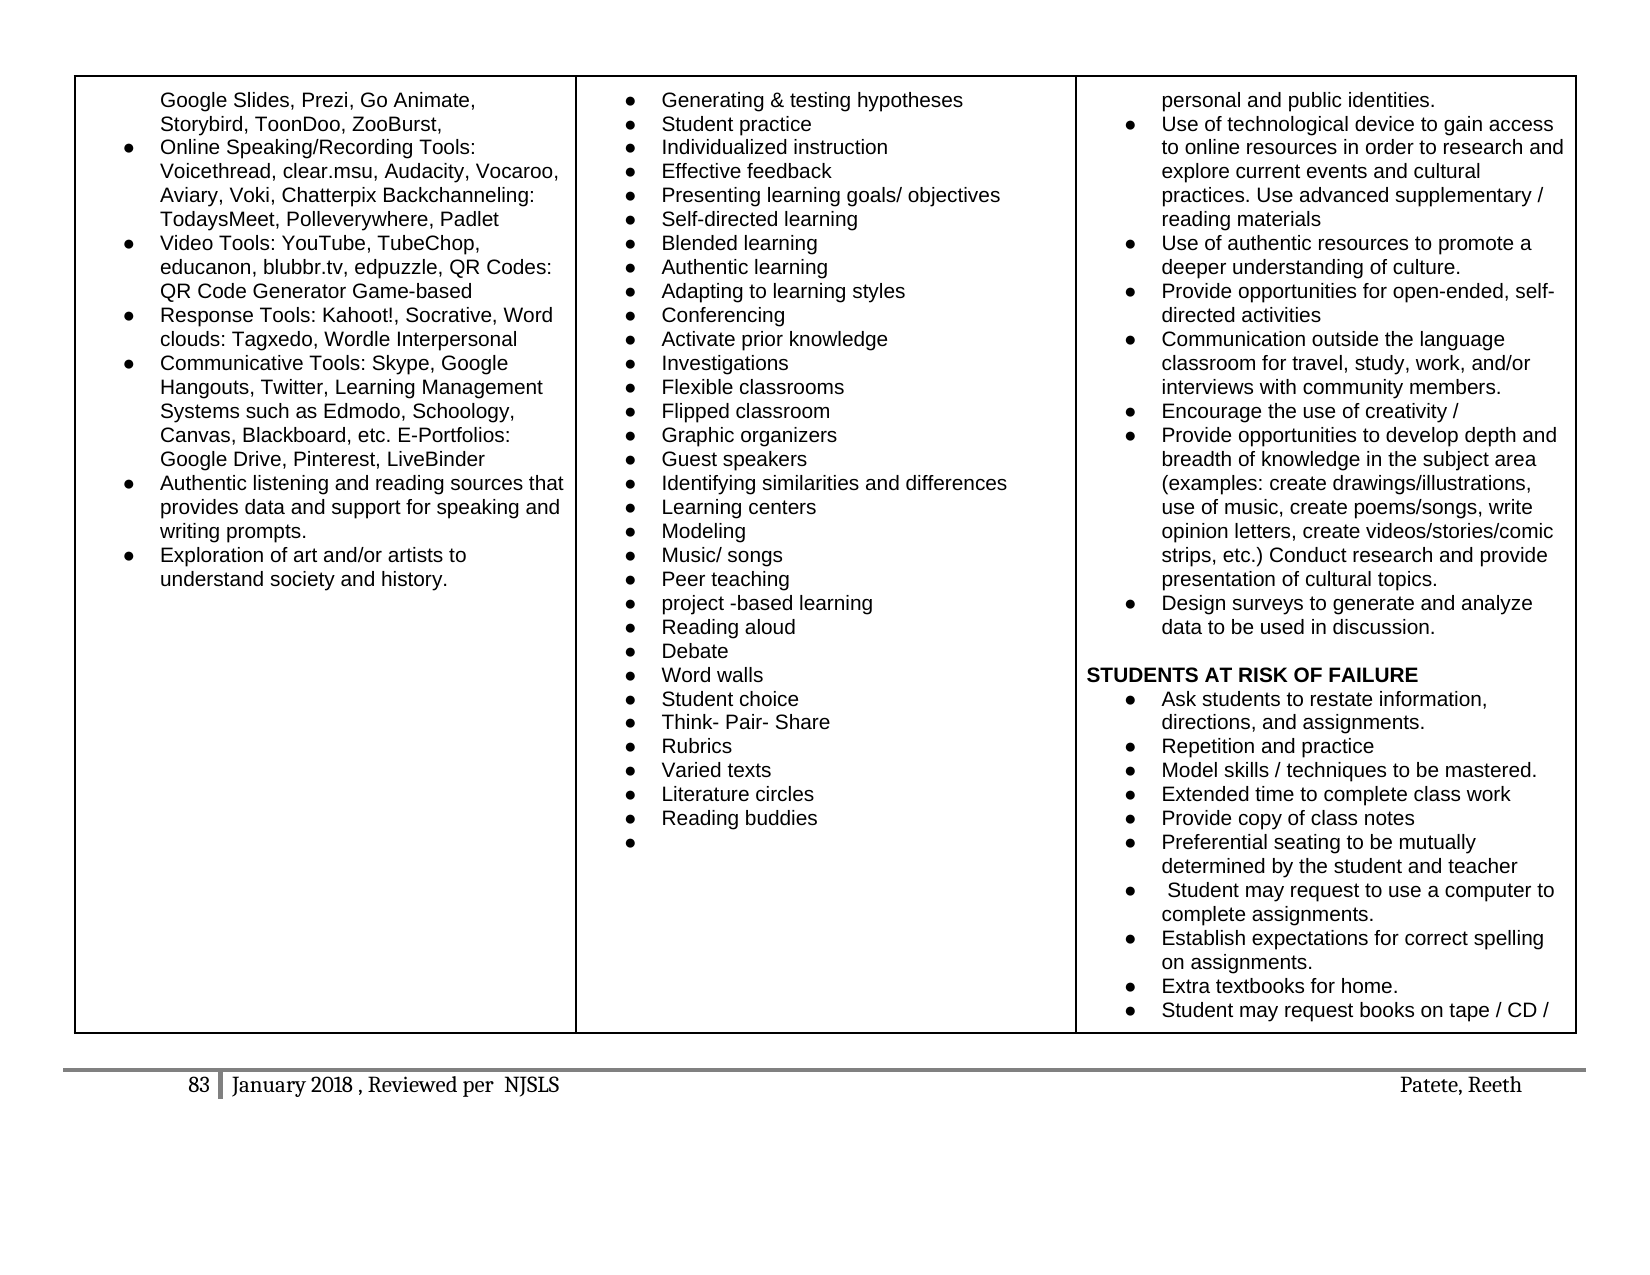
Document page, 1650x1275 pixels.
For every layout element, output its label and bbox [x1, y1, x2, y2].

table_header [1077, 77, 1575, 1032]
table_header [76, 77, 575, 1032]
table_header [577, 77, 1075, 1032]
